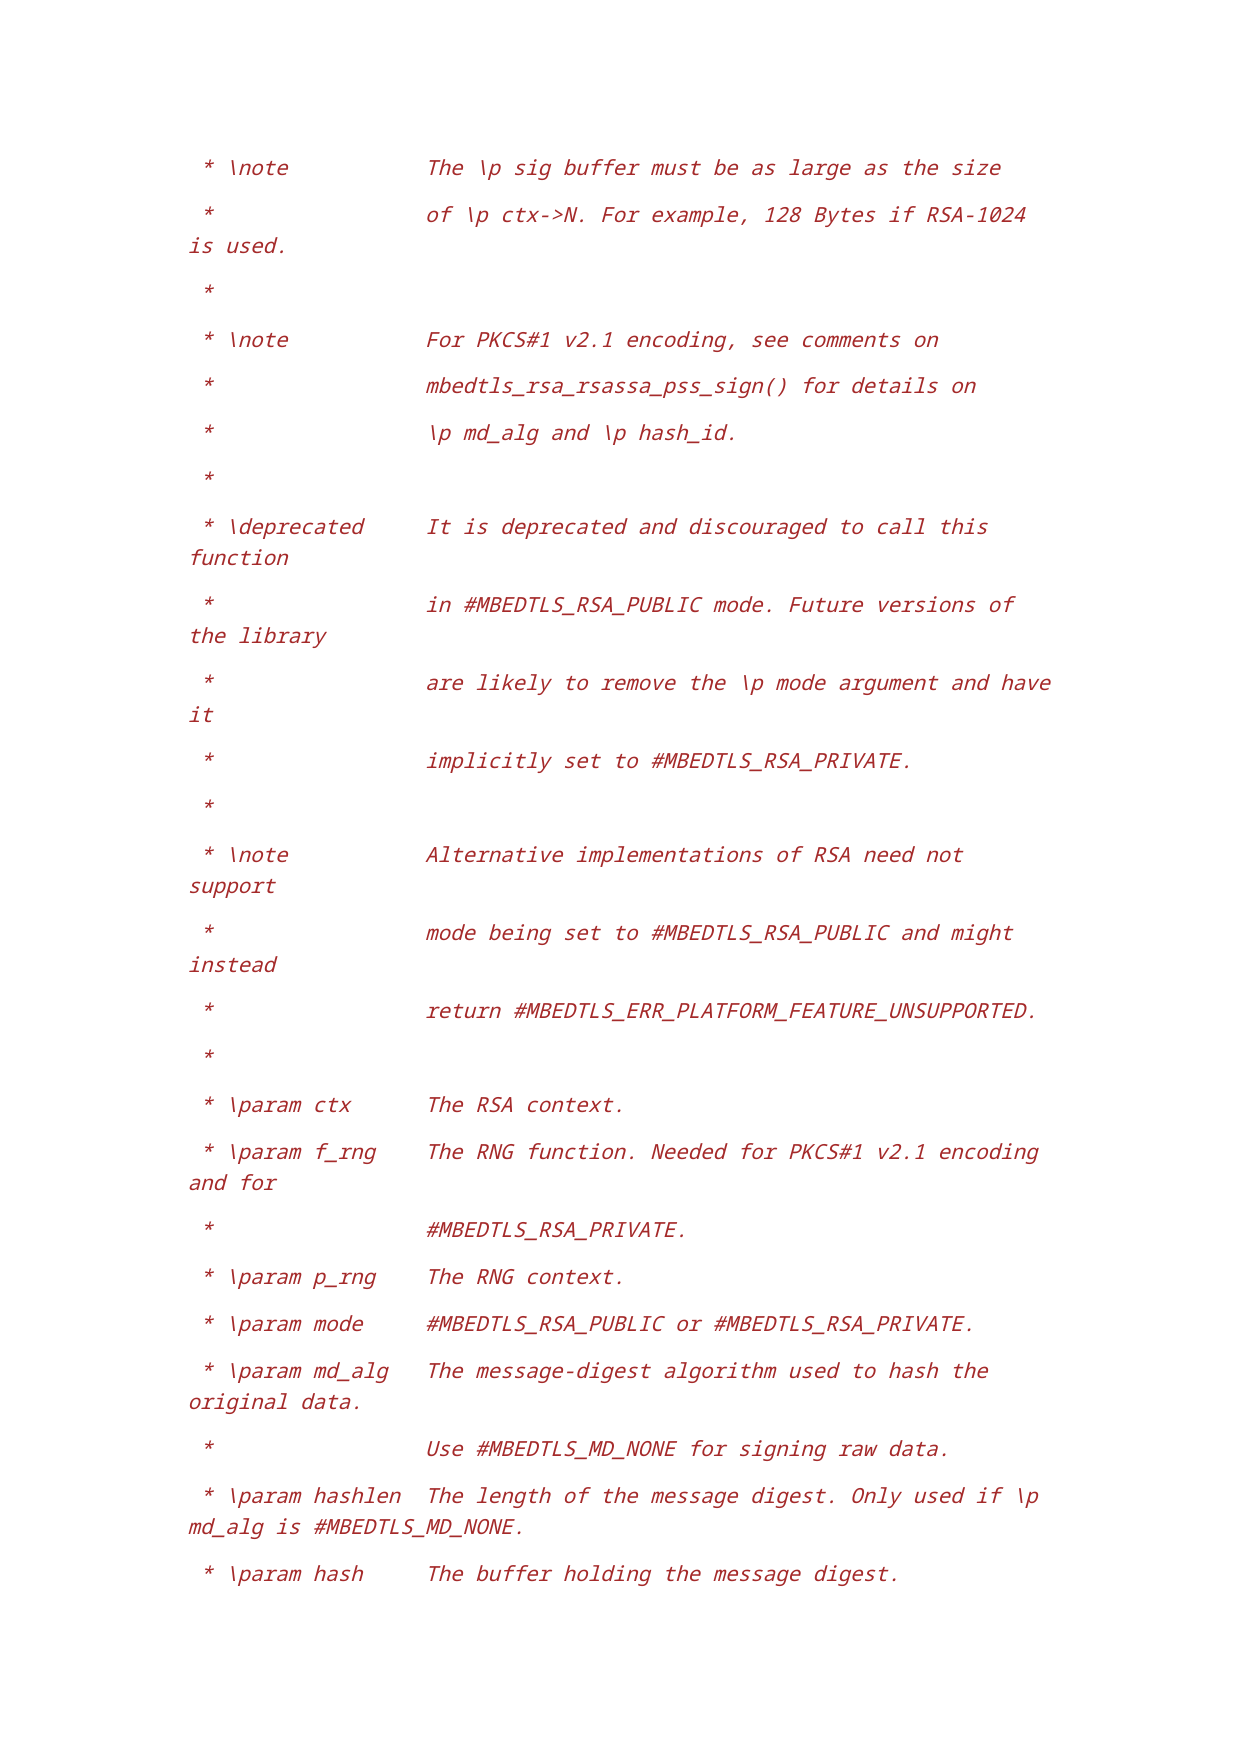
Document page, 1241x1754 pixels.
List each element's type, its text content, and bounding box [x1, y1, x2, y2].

text * return #MBEDTLS_ERR_PLATFORM_FEATURE_UNSUPPORTED. [187, 994, 1053, 1025]
text * mode being set to #MBEDTLS_RSA_PUBLIC and might instead [187, 916, 1053, 978]
text * \note The \p sig buffer must be as large as the size [187, 150, 1053, 181]
text * [187, 791, 1053, 822]
text * \param f_rng The RNG function. Needed for PKCS#1 v2.1 encoding and for [187, 1134, 1053, 1197]
text * \param p_rng The RNG context. [187, 1259, 1053, 1291]
text * of \p ctx->N. For example, 128 Bytes if RSA-1024 is used. [187, 197, 1053, 259]
text * \param hash The buffer holding the message digest. [187, 1556, 1053, 1587]
text * implicitly set to #MBEDTLS_RSA_PRIVATE. [187, 744, 1053, 775]
text * [187, 275, 1053, 306]
text * in #MBEDTLS_RSA_PUBLIC mode. Future versions of the library [187, 587, 1053, 650]
text * \deprecated It is deprecated and discouraged to call this function [187, 509, 1053, 572]
text * \param md_alg The message-digest algorithm used to hash the original data. [187, 1353, 1053, 1416]
text * \param mode #MBEDTLS_RSA_PUBLIC or #MBEDTLS_RSA_PRIVATE. [187, 1306, 1053, 1337]
text * #MBEDTLS_RSA_PRIVATE. [187, 1212, 1053, 1244]
text * \note Alternative implementations of RSA need not support [187, 837, 1053, 900]
text * are likely to remove the \p mode argument and have it [187, 666, 1053, 728]
text * \note For PKCS#1 v2.1 encoding, see comments on [187, 322, 1053, 353]
text * \param ctx The RSA context. [187, 1087, 1053, 1119]
text * [187, 1041, 1053, 1072]
text * \param hashlen The length of the message digest. Only used if \p md_alg is #MBEDTLS_MD_NONE. [187, 1478, 1053, 1541]
text * Use #MBEDTLS_MD_NONE for signing raw data. [187, 1431, 1053, 1462]
text * mbedtls_rsa_rsassa_pss_sign() for details on [187, 369, 1053, 400]
text * \p md_alg and \p hash_id. [187, 416, 1053, 447]
text * [187, 462, 1053, 494]
